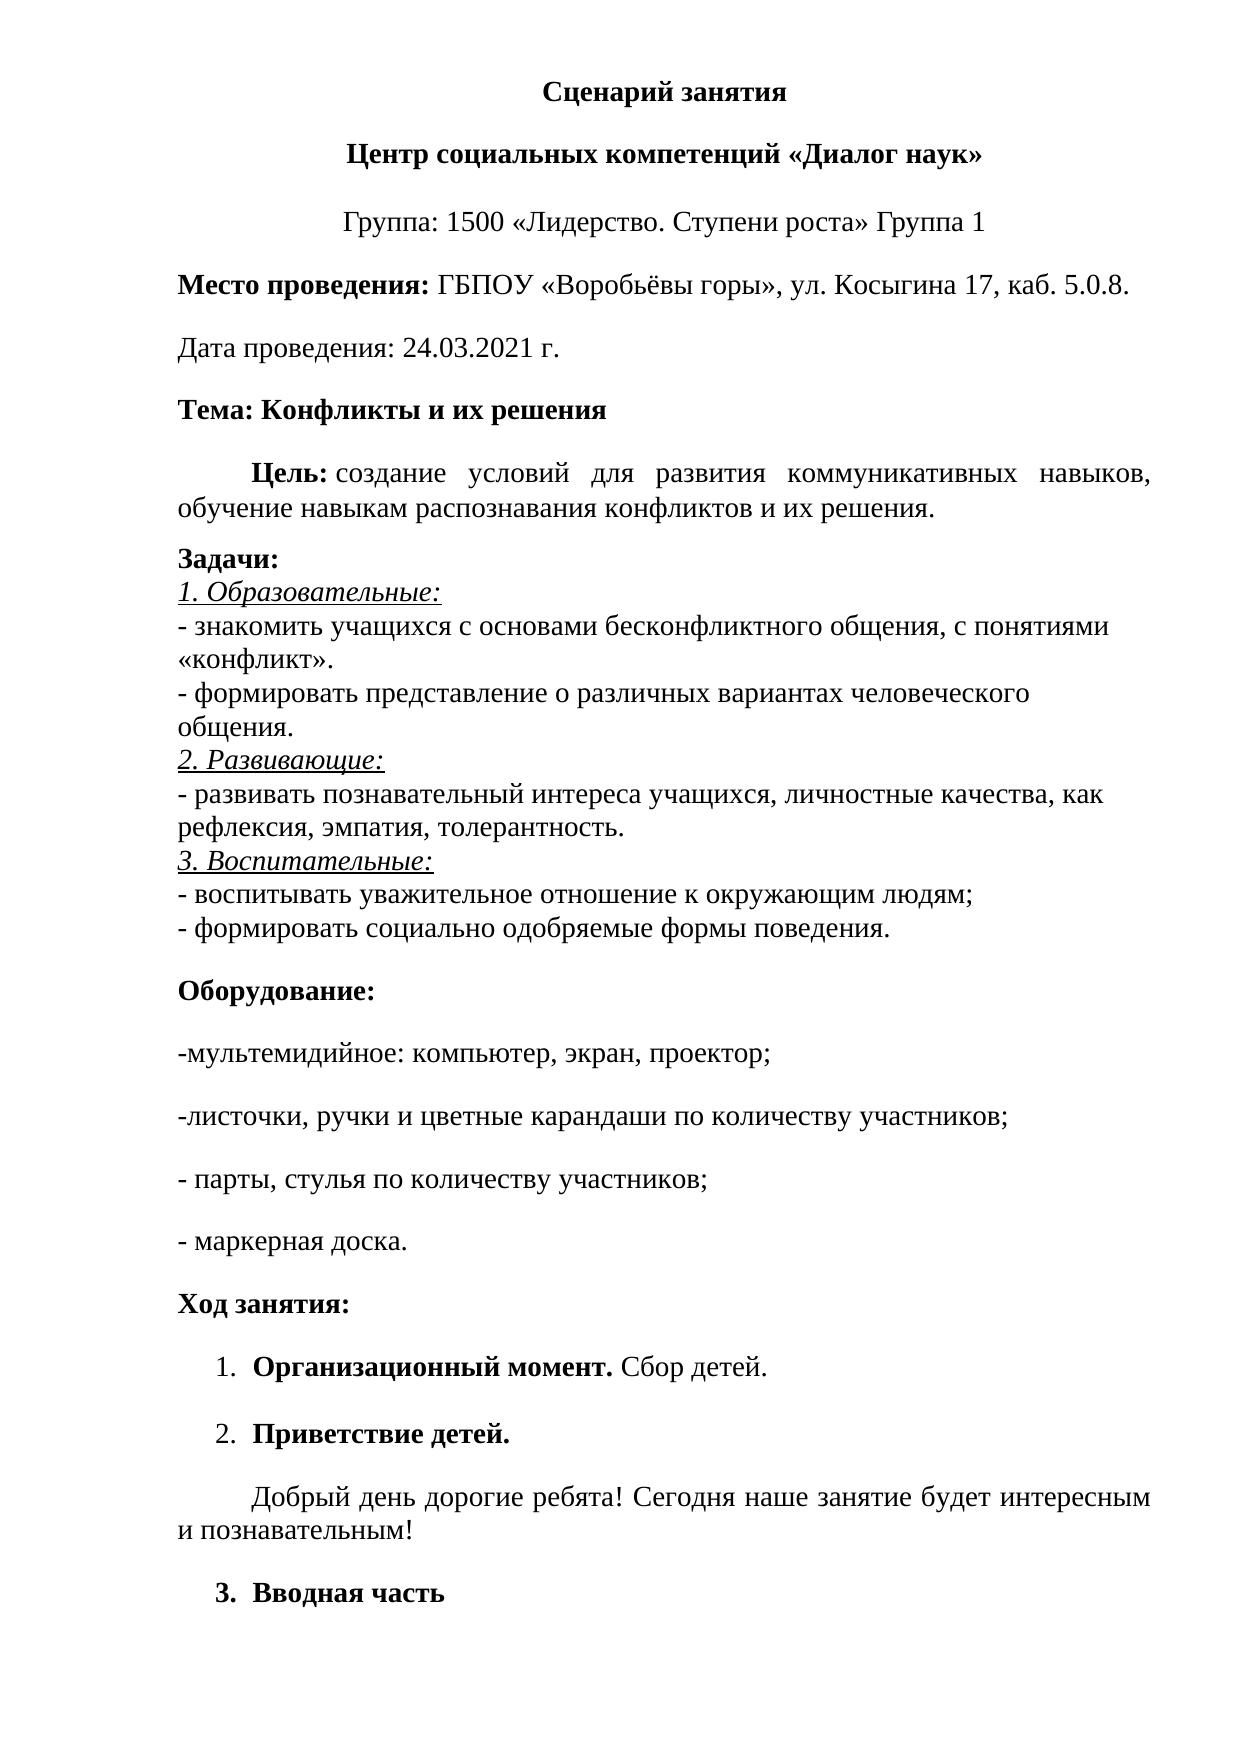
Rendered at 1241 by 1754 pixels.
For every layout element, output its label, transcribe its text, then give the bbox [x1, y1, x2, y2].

text Центр социальных компетенций «Диалог наук» [177, 137, 1152, 170]
text - маркерная доска. [177, 1223, 1152, 1257]
text - парты, стулья по количеству участников; [177, 1161, 1152, 1194]
list Приветствие детей. [215, 1416, 1152, 1449]
text Цель: создание условий для развития коммуникативных навыков, обучение навыкам распознавания конфликтов и их решения. [177, 455, 1152, 524]
text Дата проведения: 24.03.2021 г. [177, 330, 1152, 363]
text - развивать познавательный интереса учащихся, личностные качества, как рефлексия, эмпатия, толерантность. [177, 776, 1152, 843]
text 3. Воспитательные: [177, 843, 1152, 876]
text Тема: Конфликты и их решения [177, 392, 1152, 426]
text - воспитывать уважительное отношение к окружающим людям; [177, 876, 1152, 910]
text - формировать представление о различных вариантах человеческого общения. [177, 675, 1152, 742]
text Ход занятия: [177, 1286, 1152, 1320]
text Сценарий занятия [177, 74, 1152, 107]
list Вводная часть [215, 1575, 1152, 1608]
text - формировать социально одобряемые формы поведения. [177, 910, 1152, 943]
text -мультемидийное: компьютер, экран, проектор; [177, 1035, 1152, 1069]
text -листочки, ручки и цветные карандаши по количеству участников; [177, 1098, 1152, 1132]
text Оборудование: [177, 973, 1152, 1006]
text Задачи: [177, 541, 1152, 574]
text Группа: 1500 «Лидерство. Ступени роста» Группа 1 [177, 204, 1152, 238]
list Организационный момент. Сбор детей. [215, 1349, 1152, 1382]
text Место проведения: ГБПОУ «Воробьёвы горы», ул. Косыгина 17, каб. 5.0.8. [177, 267, 1152, 301]
text 2. Развивающие: [177, 742, 1152, 776]
text Добрый день дорогие ребята! Сегодня наше занятие будет интересным и познавательным! [177, 1479, 1152, 1546]
text - знакомить учащихся с основами бесконфликтного общения, с понятиями «конфликт». [177, 608, 1152, 675]
text 1. Образовательные: [177, 574, 1152, 608]
